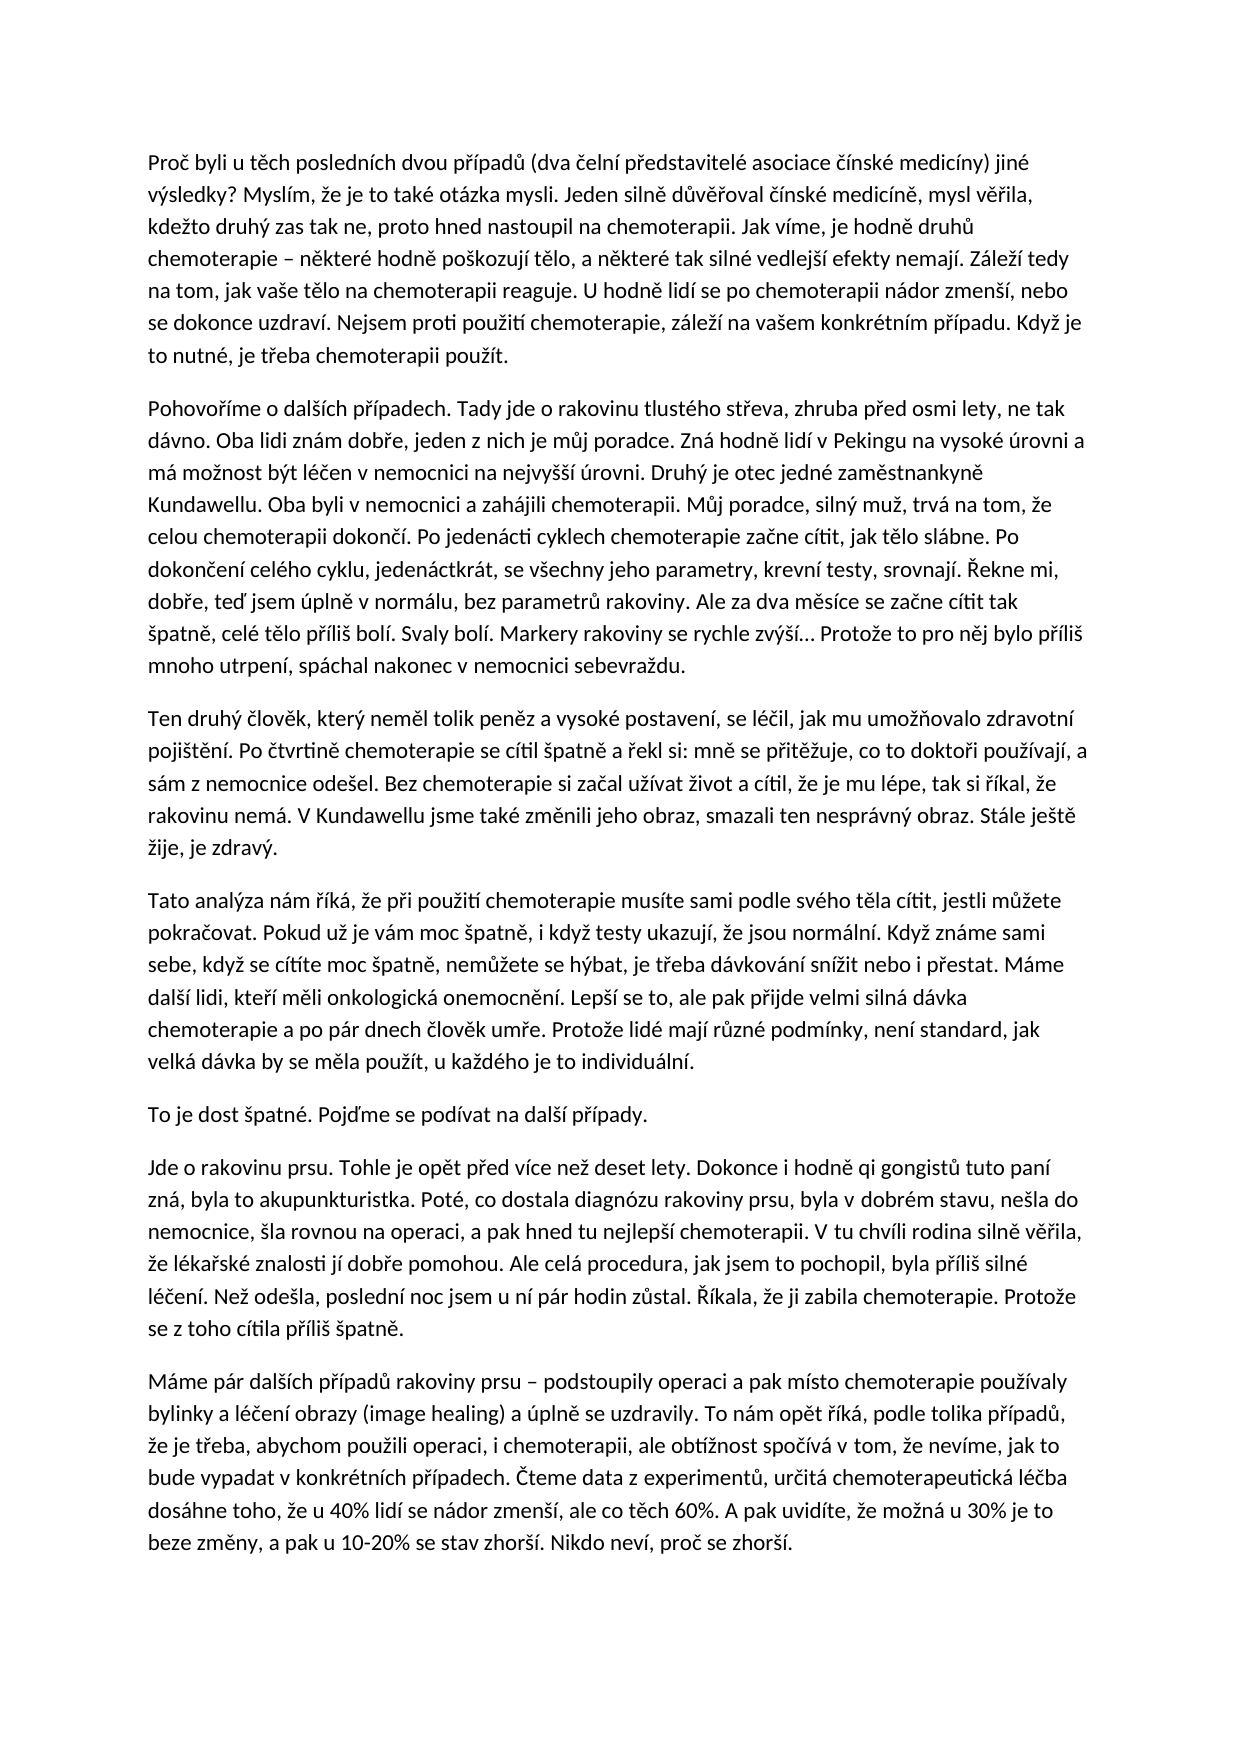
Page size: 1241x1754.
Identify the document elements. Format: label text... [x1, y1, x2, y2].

text Proč byli u těch posledních dvou případů (dva čelní představitelé asociace čínské medicíny) jiné výsledky? Myslím, že je to také otázka mysli. Jeden silně důvěřoval čínské medicíně, mysl věřila, kdežto druhý zas tak ne, proto hned nastoupil na chemoterapii. Jak víme, je hodně druhů chemoterapie – některé hodně poškozují tělo, a některé tak silné vedlejší efekty nemají. Záleží tedy na tom, jak vaše tělo na chemoterapii reaguje. U hodně lidí se po chemoterapii nádor zmenší, nebo se dokonce uzdraví. Nejsem proti použití chemoterapie, záleží na vašem konkrétním případu. Když je to nutné, je třeba chemoterapii použít. [148, 148, 1093, 369]
text Máme pár dalších případů rakoviny prsu – podstoupily operaci a pak místo chemoterapie používaly bylinky a léčení obrazy (image healing) a úplně se uzdravily. To nám opět říká, podle tolika případů, že je třeba, abychom použili operaci, i chemoterapii, ale obtížnost spočívá v tom, že nevíme, jak to bude vypadat v konkrétních případech. Čteme data z experimentů, určitá chemoterapeutická léčba dosáhne toho, že u 40% lidí se nádor zmenší, ale co těch 60%. A pak uvidíte, že možná u 30% je to beze změny, a pak u 10-20% se stav zhorší. Nikdo neví, proč se zhorší. [148, 1367, 1093, 1556]
text Pohovoříme o dalších případech. Tady jde o rakovinu tlustého střeva, zhruba před osmi lety, ne tak dávno. Oba lidi znám dobře, jeden z nich je můj poradce. Zná hodně lidí v Pekingu na vysoké úrovni a má možnost být léčen v nemocnici na nejvyšší úrovni. Druhý je otec jedné zaměstnankyně Kundawellu. Oba byli v nemocnici a zahájili chemoterapii. Můj poradce, silný muž, trvá na tom, že celou chemoterapii dokončí. Po jedenácti cyklech chemoterapie začne cítit, jak tělo slábne. Po dokončení celého cyklu, jedenáctkrát, se všechny jeho parametry, krevní testy, srovnají. Řekne mi, dobře, teď jsem úplně v normálu, bez parametrů rakoviny. Ale za dva měsíce se začne cítit tak špatně, celé tělo příliš bolí. Svaly bolí. Markery rakoviny se rychle zvýší… Protože to pro něj bylo příliš mnoho utrpení, spáchal nakonec v nemocnici sebevraždu. [148, 394, 1093, 679]
text Jde o rakovinu prsu. Tohle je opět před více než deset lety. Dokonce i hodně qi gongistů tuto paní zná, byla to akupunkturistka. Poté, co dostala diagnózu rakoviny prsu, byla v dobrém stavu, nešla do nemocnice, šla rovnou na operaci, a pak hned tu nejlepší chemoterapii. V tu chvíli rodina silně věřila, že lékařské znalosti jí dobře pomohou. Ale celá procedura, jak jsem to pochopil, byla příliš silné léčení. Než odešla, poslední noc jsem u ní pár hodin zůstal. Říkala, že ji zabila chemoterapie. Protože se z toho cítila příliš špatně. [148, 1153, 1093, 1342]
text Tato analýza nám říká, že při použití chemoterapie musíte sami podle svého těla cítit, jestli můžete pokračovat. Pokud už je vám moc špatně, i když testy ukazují, že jsou normální. Když známe sami sebe, když se cítíte moc špatně, nemůžete se hýbat, je třeba dávkování snížit nebo i přestat. Máme další lidi, kteří měli onkologická onemocnění. Lepší se to, ale pak přijde velmi silná dávka chemoterapie a po pár dnech člověk umře. Protože lidé mají různé podmínky, není standard, jak velká dávka by se měla použít, u každého je to individuální. [148, 886, 1093, 1075]
text To je dost špatné. Pojďme se podívat na další případy. [148, 1100, 1093, 1128]
text Ten druhý člověk, který neměl tolik peněz a vysoké postavení, se léčil, jak mu umožňovalo zdravotní pojištění. Po čtvrtině chemoterapie se cítil špatně a řekl si: mně se přitěžuje, co to doktoři používají, a sám z nemocnice odešel. Bez chemoterapie si začal užívat život a cítil, že je mu lépe, tak si říkal, že rakovinu nemá. V Kundawellu jsme také změnili jeho obraz, smazali ten nesprávný obraz. Stále ještě žije, je zdravý. [148, 704, 1093, 861]
